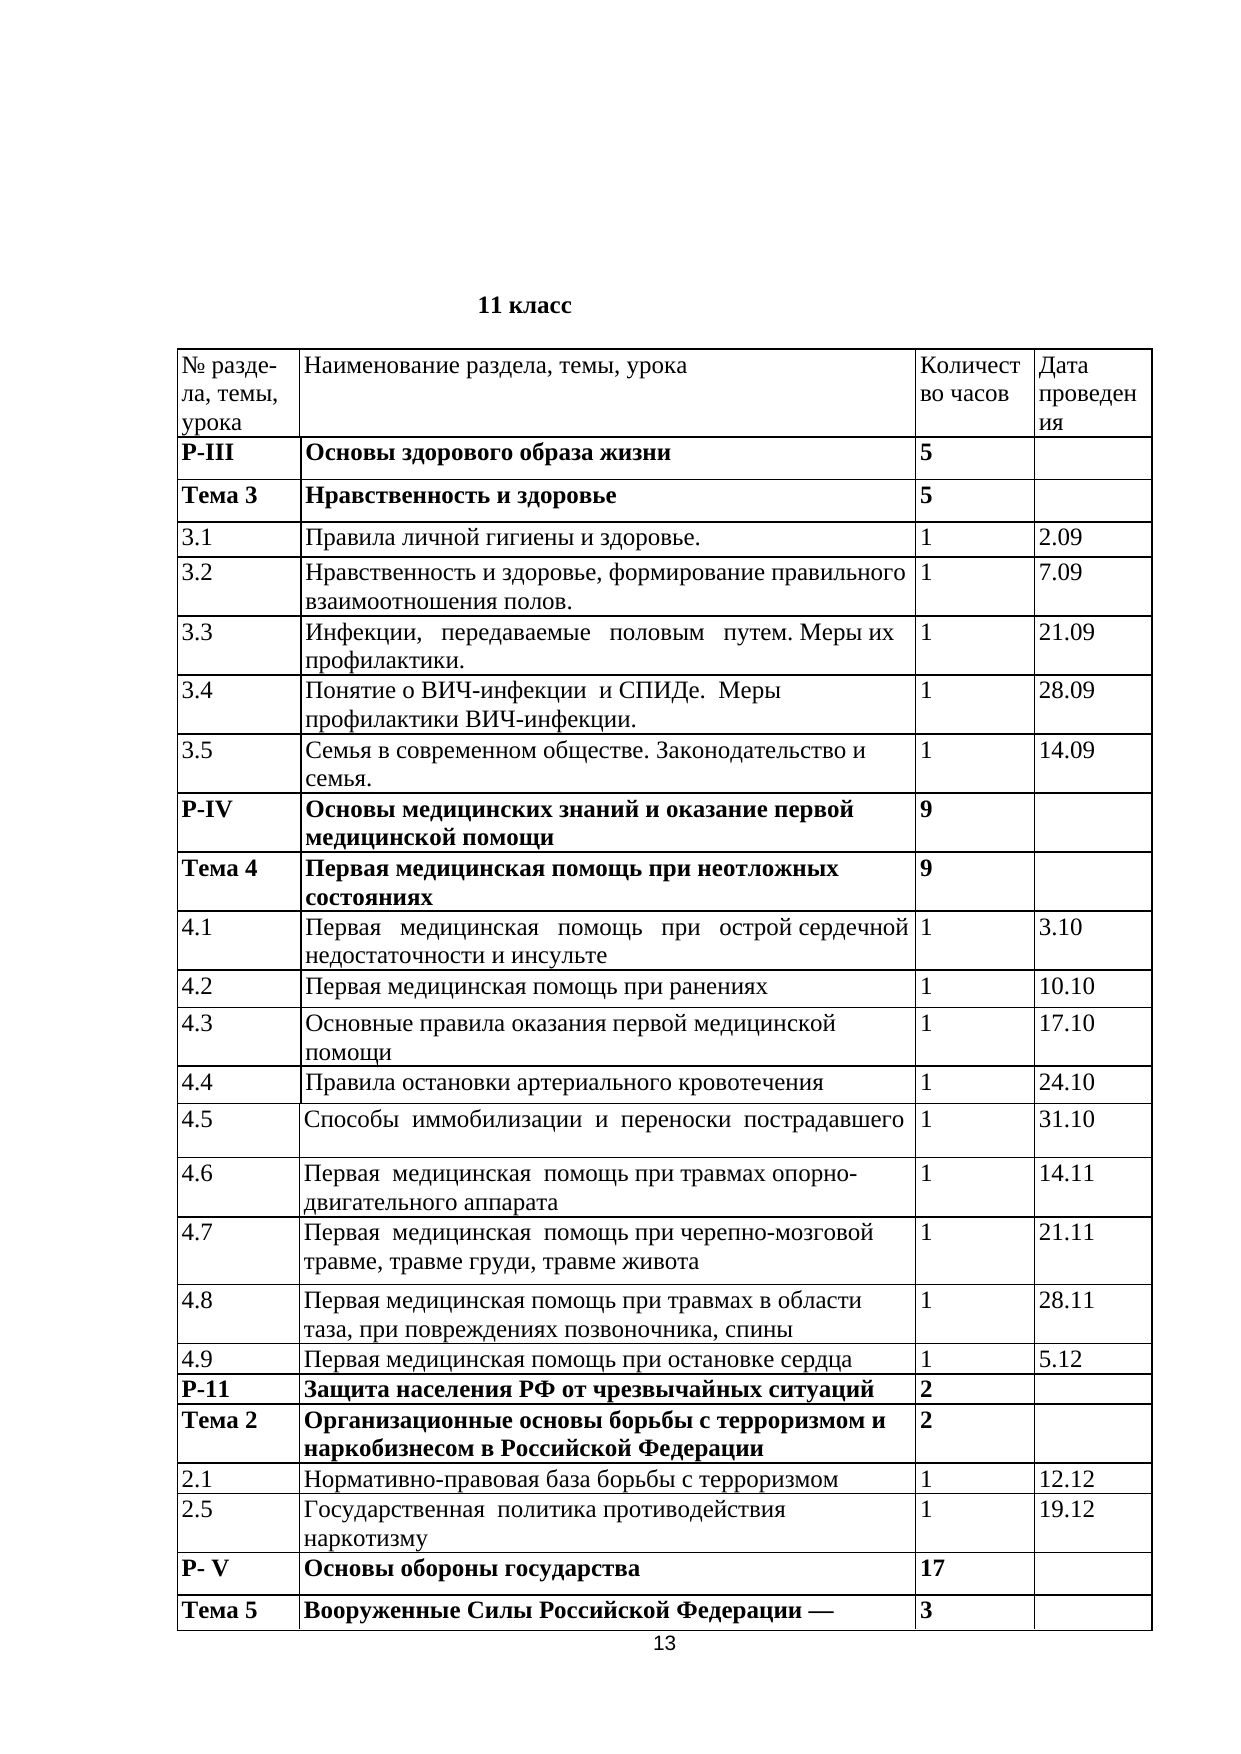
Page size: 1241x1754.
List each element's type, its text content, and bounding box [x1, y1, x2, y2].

table_cell [1035, 1405, 1151, 1462]
table_cell 9 [916, 853, 1034, 910]
table_cell 1 [916, 1218, 1034, 1283]
table_cell 3.5 [178, 735, 300, 792]
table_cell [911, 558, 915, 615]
table_cell Правила остановки артериального кровотечения [302, 1067, 915, 1102]
table_cell 21.09 [1035, 617, 1151, 674]
table_cell 3.4 [178, 676, 300, 733]
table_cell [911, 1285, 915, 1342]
table_cell Тема 3 [178, 480, 300, 521]
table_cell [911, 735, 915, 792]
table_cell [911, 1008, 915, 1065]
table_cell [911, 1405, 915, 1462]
table_cell Первая медицинская помощь при ранениях [302, 971, 915, 1006]
table_cell 4.3 [178, 1008, 300, 1065]
table_cell 3.1 [178, 523, 300, 556]
table_cell Нравственность и здоровье [302, 480, 915, 521]
table_cell 3 [916, 1596, 1034, 1629]
table_cell 3.10 [1035, 912, 1151, 969]
table_cell P-III [178, 438, 300, 478]
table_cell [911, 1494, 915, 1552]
table_cell 2 [916, 1405, 1034, 1462]
table_cell 4.7 [178, 1218, 299, 1283]
table_cell 24.10 [1035, 1067, 1151, 1102]
table_cell 1 [916, 558, 1034, 615]
table_cell [1035, 1553, 1151, 1594]
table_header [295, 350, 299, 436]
table_cell [1035, 438, 1151, 478]
table_cell 4.1 [178, 912, 300, 969]
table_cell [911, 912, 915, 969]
table_cell [1035, 1596, 1151, 1629]
table_header Количество часов [916, 350, 1034, 436]
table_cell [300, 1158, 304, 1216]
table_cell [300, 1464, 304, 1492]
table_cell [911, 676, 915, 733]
table_cell 28.09 [1035, 676, 1151, 733]
table_cell P-IV [178, 794, 300, 851]
table_cell 1 [916, 912, 1034, 969]
table_cell 28.11 [1035, 1285, 1151, 1342]
table_cell 1 [916, 1067, 1034, 1102]
table_cell 10.10 [1035, 971, 1151, 1006]
table_cell 3.3 [178, 617, 300, 674]
table_cell Первая медицинская помощь при черепно-мозговой травме, травме груди, травме живота [300, 1218, 915, 1283]
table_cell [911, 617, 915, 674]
table_cell 2.5 [178, 1494, 299, 1552]
table_cell 19.12 [1035, 1494, 1151, 1552]
table_cell 1 [916, 676, 1034, 733]
table_cell 14.11 [1035, 1158, 1151, 1216]
table_cell 1 [916, 1285, 1034, 1342]
table_cell 1 [916, 1104, 1034, 1157]
table_cell 2.09 [1035, 523, 1151, 556]
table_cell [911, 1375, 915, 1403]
table_cell 5 [916, 438, 1034, 478]
table_cell 1 [916, 1008, 1034, 1065]
table_cell 4.6 [178, 1158, 299, 1216]
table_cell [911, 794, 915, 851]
table_cell Правила личной гигиены и здоровье. [302, 523, 915, 556]
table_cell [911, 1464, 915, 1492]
table_cell 14.09 [1035, 735, 1151, 792]
table_cell 31.10 [1035, 1104, 1151, 1157]
table_cell 3.2 [178, 558, 300, 615]
table_cell Тема 4 [178, 853, 300, 910]
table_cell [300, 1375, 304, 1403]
table_cell 4.8 [178, 1285, 299, 1342]
table_cell 21.11 [1035, 1218, 1151, 1283]
table_header Наименование раздела, темы, урока [300, 350, 915, 436]
table_cell 7.09 [1035, 558, 1151, 615]
table_cell Основы обороны государства [300, 1553, 915, 1594]
table_cell [1035, 480, 1151, 521]
table_cell 5 [916, 480, 1034, 521]
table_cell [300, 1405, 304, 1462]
table_cell Тема 2 [178, 1405, 299, 1462]
table_cell Основы здорового образа жизни [302, 438, 915, 478]
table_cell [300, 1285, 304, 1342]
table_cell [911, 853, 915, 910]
table_cell 1 [916, 1158, 1034, 1216]
table_cell 1 [916, 617, 1034, 674]
table_cell Тема 5 [178, 1596, 299, 1629]
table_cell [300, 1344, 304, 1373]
table_cell 4.4 [178, 1067, 300, 1102]
table_cell 1 [916, 735, 1034, 792]
table_cell Способы иммобилизации и переноски пострадавшего [300, 1104, 915, 1157]
table_cell 17.10 [1035, 1008, 1151, 1065]
table_cell [1035, 794, 1151, 851]
table_cell 1 [916, 971, 1034, 1006]
table_cell 9 [916, 794, 1034, 851]
table_cell 17 [916, 1553, 1034, 1594]
table_cell 4.2 [178, 971, 300, 1006]
table_cell Вооруженные Силы Российской Федерации — основа обороны государства [300, 1596, 915, 1629]
table_cell 4.5 [178, 1104, 299, 1157]
text 11 класс [402, 291, 1152, 319]
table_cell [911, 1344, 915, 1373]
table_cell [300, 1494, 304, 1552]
table_cell 1 [916, 523, 1034, 556]
table_cell Р- V [178, 1553, 299, 1594]
table_cell 1 [916, 1494, 1034, 1552]
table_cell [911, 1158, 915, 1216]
table_cell [1035, 853, 1151, 910]
